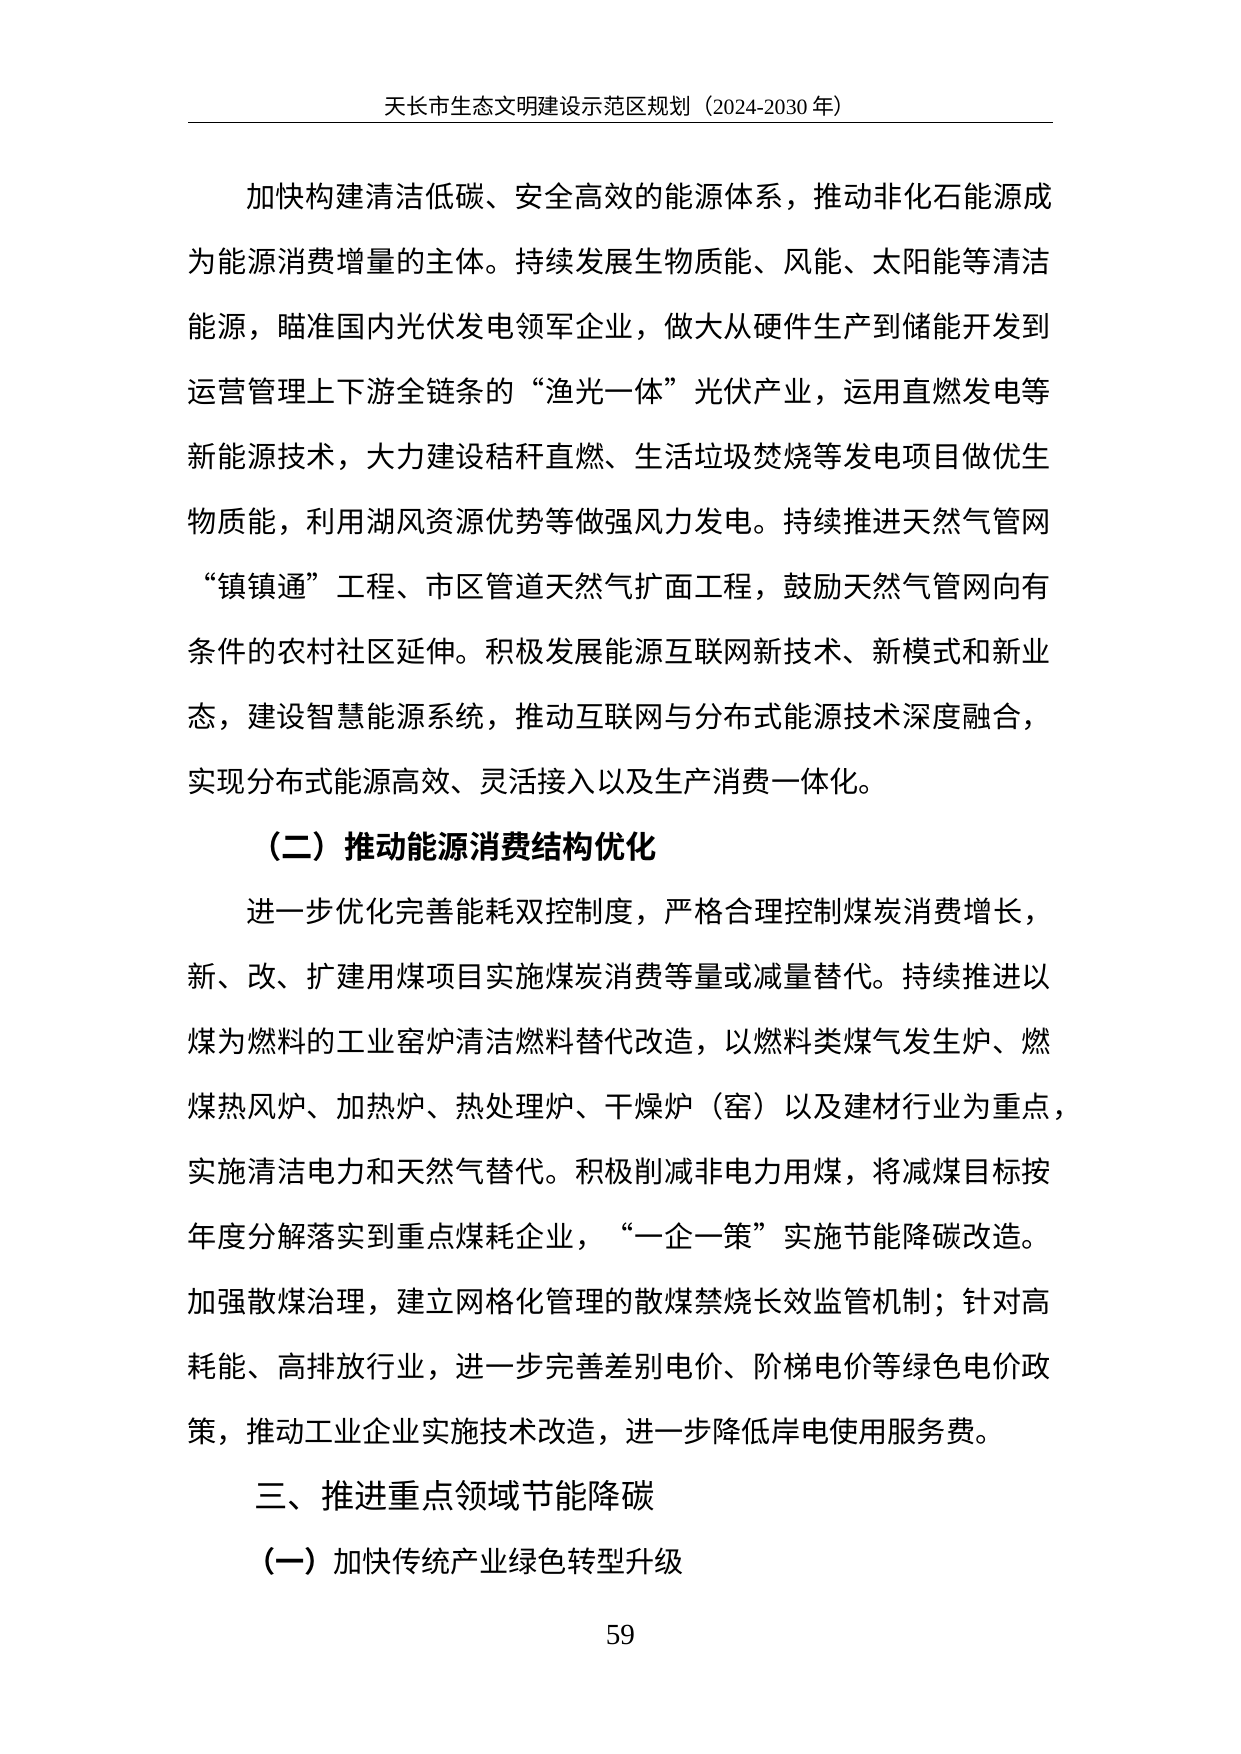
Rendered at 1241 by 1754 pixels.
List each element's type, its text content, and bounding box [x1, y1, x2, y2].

text 进一步优化完善能耗双控制度，严格合理控制煤炭消费增长，新、改、扩建用煤项目实施煤炭消费等量或减量替代。持续推进以煤为燃料的工业窑炉清洁燃料替代改造，以燃料类煤气发生炉、燃煤热风炉、加热炉、热处理炉、干燥炉（窑）以及建材行业为重点，实施清洁电力和天然气替代。积极削减非电力用煤，将减煤目标按年度分解落实到重点煤耗企业，“一企一策”实施节能降碳改造。加强散煤治理，建立网格化管理的散煤禁烧长效监管机制；针对高耗能、高排放行业，进一步完善差别电价、阶梯电价等绿色电价政策，推动工业企业实施技术改造，进一步降低岸电使用服务费。 [187, 877, 1053, 1462]
text （一）加快传统产业绿色转型升级 [187, 1527, 1053, 1592]
text 三、推进重点领域节能降碳 [187, 1462, 1053, 1527]
text 加快构建清洁低碳、安全高效的能源体系，推动非化石能源成为能源消费增量的主体。持续发展生物质能、风能、太阳能等清洁能源，瞄准国内光伏发电领军企业，做大从硬件生产到储能开发到运营管理上下游全链条的“渔光一体”光伏产业，运用直燃发电等新能源技术，大力建设秸秆直燃、生活垃圾焚烧等发电项目做优生物质能，利用湖风资源优势等做强风力发电。持续推进天然气管网“镇镇通”工程、市区管道天然气扩面工程，鼓励天然气管网向有条件的农村社区延伸。积极发展能源互联网新技术、新模式和新业态，建设智慧能源系统，推动互联网与分布式能源技术深度融合，实现分布式能源高效、灵活接入以及生产消费一体化。 [187, 162, 1053, 812]
text （二）推动能源消费结构优化 [187, 812, 1053, 877]
